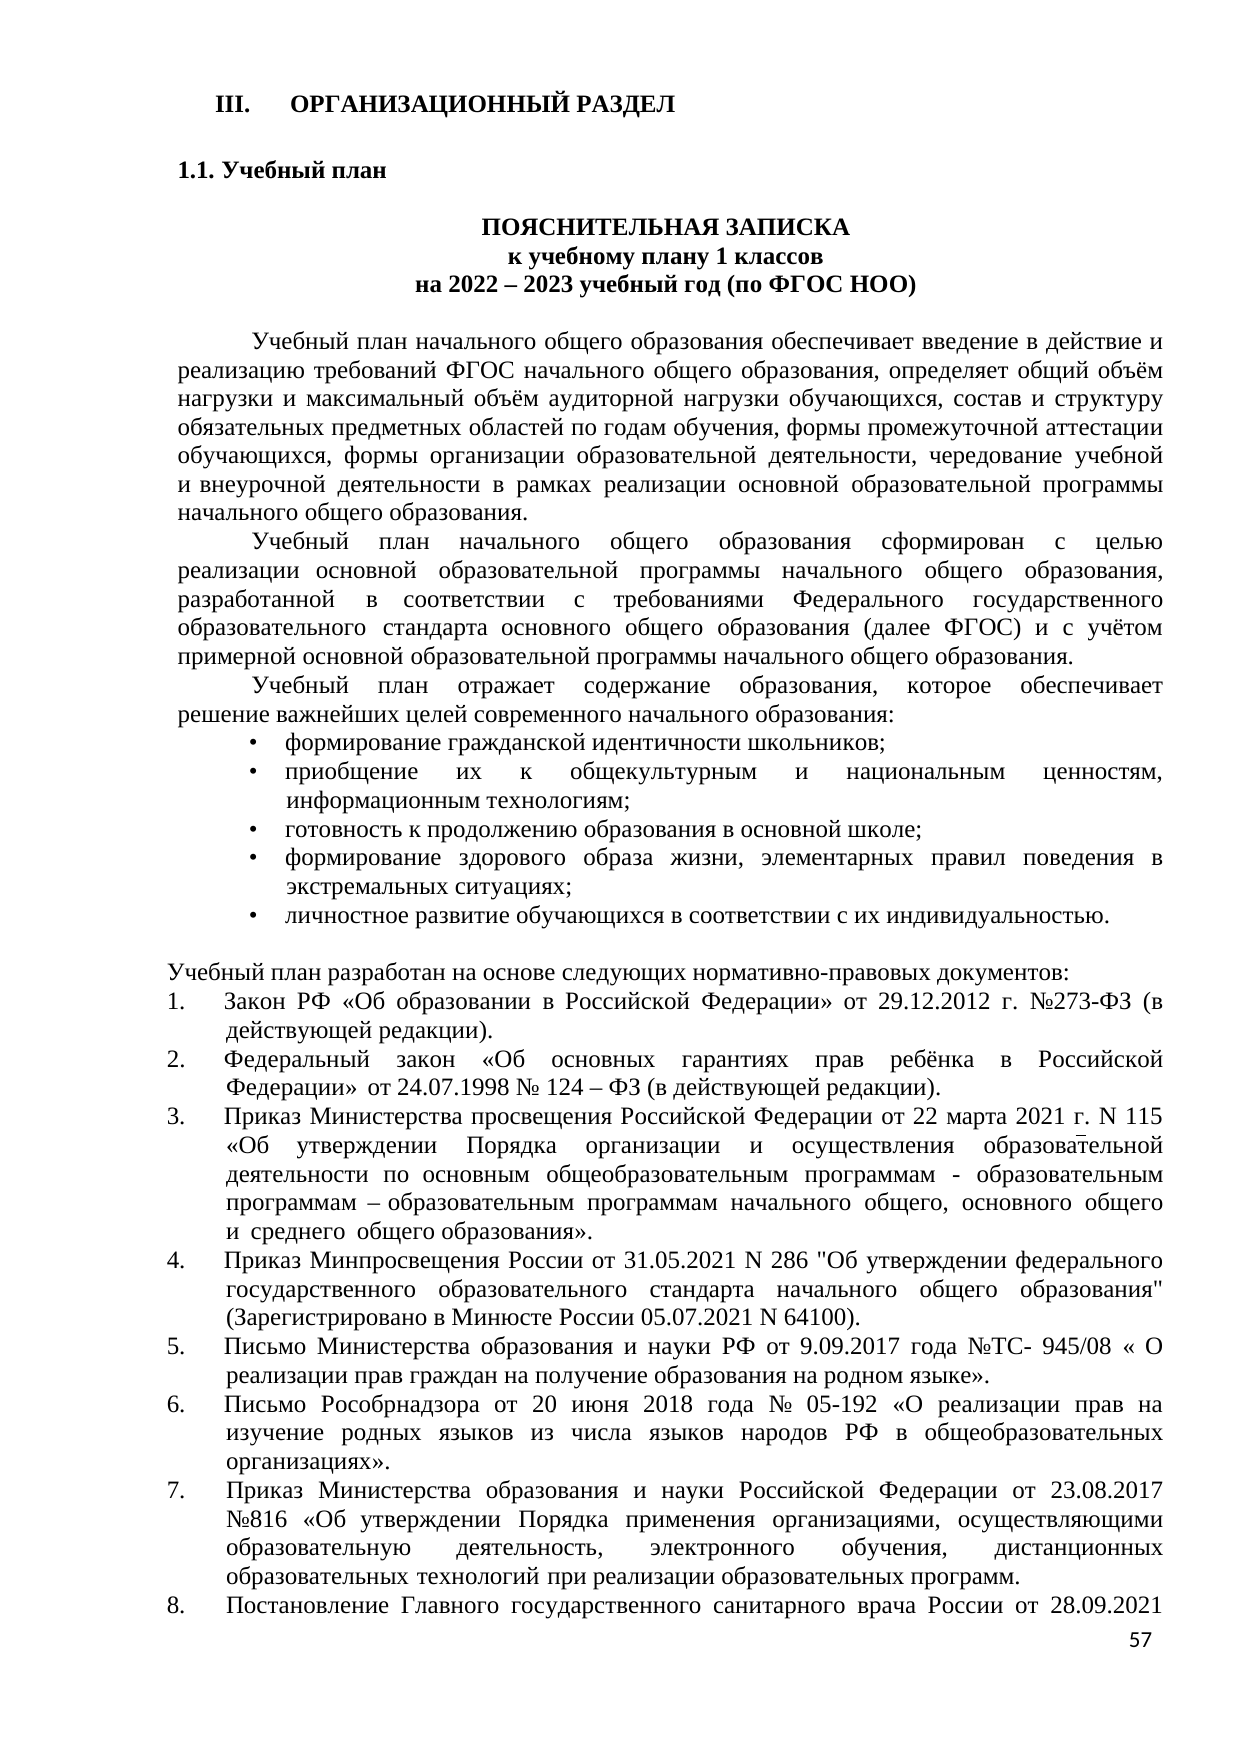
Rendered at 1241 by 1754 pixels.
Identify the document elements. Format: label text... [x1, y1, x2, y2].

text Учебный план начального общего образования сформирован с целью реализации основной образовательной программы начального общего образования, разработанной в соответствии с требованиями Федерального государственного образовательного стандарта основного общего образования (далее ФГОС) и с учётом примерной основной образовательной программы начального общего образования. [177, 526, 1163, 670]
list формирование гражданской идентичности школьников; [248, 727, 1163, 756]
list Письмо Министерства образования и науки РФ от 9.09.2017 года №ТС- 945/08 « О реализации прав граждан на получение образования на родном языке». [167, 1331, 1163, 1389]
list Приказ Министерства образования и науки Российской Федерации от 23.08.2017 №816 «Об утверждении Порядка применения организациями, осуществляющими образовательную деятельность, электронного обучения, дистанционных образовательных технологий при реализации образовательных программ. [167, 1475, 1163, 1590]
text на 2022 – 2023 учебный год (по ФГОС НОО) [168, 269, 1163, 298]
list готовность к продолжению образования в основной школе; [248, 814, 1163, 842]
text Учебный план начального общего образования обеспечивает введение в действие и реализацию требований ФГОС начального общего образования, определяет общий объём нагрузки и максимальный объём аудиторной нагрузки обучающихся, состав и структуру обязательных предметных областей по годам обучения, формы промежуточной аттестации обучающихся, формы организации образовательной деятельности, чередование учебной и внеурочной деятельности в рамках реализации основной образовательной программы начального общего образования. [177, 326, 1163, 526]
list Приказ Министерства просвещения Российской Федерации от 22 марта 2021 г. N 115 «Об утверждении Порядка организации и осуществления образовательной деятельности по основным общеобразовательным программам - образовательным программам – образовательным программам начального общего, основного общего и среднего общего образования». [167, 1101, 1163, 1245]
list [167, 1590, 1163, 1619]
list формирование здорового образа жизни, элементарных правил поведения в экстремальных ситуациях; [248, 842, 1163, 900]
list Письмо Рособрнадзора от 20 июня 2018 года № 05-192 «О реализации прав на изучение родных языков из числа языков народов РФ в общеобразовательных организациях». [167, 1389, 1163, 1475]
text к учебному плану 1 классов [168, 241, 1163, 269]
list ОРГАНИЗАЦИОННЫЙ РАЗДЕЛ [215, 89, 1163, 117]
list Закон РФ «Об образовании в Российской Федерации» от 29.12.2012 г. №273-ФЗ (в действующей редакции). [167, 986, 1163, 1044]
list приобщение их к общекультурным и национальным ценностям, информационным технологиям; [248, 756, 1163, 814]
subtitle ПОЯСНИТЕЛЬНАЯ ЗАПИСКА [168, 212, 1163, 241]
list Федеральный закон «Об основных гарантиях прав ребёнка в Российской Федерации» от 24.07.1998 № 124 – ФЗ (в действующей редакции). [167, 1044, 1163, 1101]
list Приказ Минпросвещения России от 31.05.2021 N 286 "Об утверждении федерального государственного образовательного стандарта начального общего образования" (Зарегистрировано в Минюсте России 05.07.2021 N 64100). [167, 1245, 1163, 1331]
list личностное развитие обучающихся в соответствии с их индивидуальностью. [248, 900, 1163, 929]
text Учебный план разработан на основе следующих нормативно-правовых документов: [167, 957, 1163, 986]
text Учебный план отражает содержание образования, которое обеспечивает решение важнейших целей современного начального образования: [177, 670, 1163, 727]
list Учебный план [177, 155, 1163, 184]
